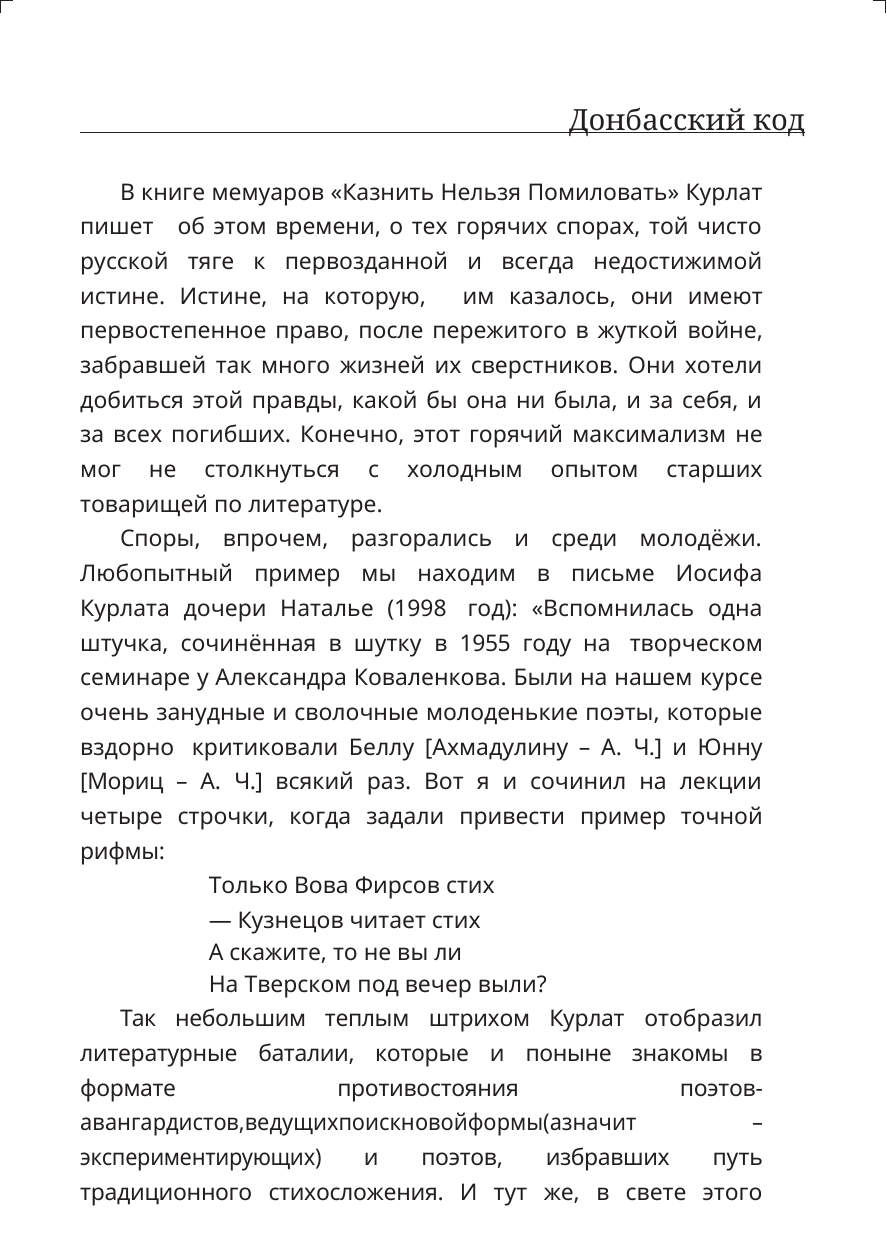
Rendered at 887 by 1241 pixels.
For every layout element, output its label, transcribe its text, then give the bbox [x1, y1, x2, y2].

text На Тверском под вечер выли? [208, 968, 820, 999]
subtitle Донбасский код [80, 99, 820, 138]
text Споры, впрочем, разгорались и среди молодёжи. Любопытный пример мы находим в письме Иосифа Курлата дочери Наталье (1998 год): «Вспомнилась одна штучка, сочинённая в шутку в 1955 году на творческом семинаре у Александра Коваленкова. Были на нашем курсе очень занудные и сволочные молоденькие поэты, которые вздорно критиковали Беллу [Ахмадулину – А. Ч.] и Юнну [Мориц – А. Ч.] всякий раз. Вот я и сочинил на лекции четыре строчки, когда задали привести пример точной рифмы: [80, 522, 763, 866]
text В книге мемуаров «Казнить Нельзя Помиловать» Курлат пишет об этом времени, о тех горячих спорах, той чисто русской тяге к первозданной и всегда недостижимой истине. Истине, на которую, им казалось, они имеют первостепенное право, после пережитого в жуткой войне, забравшей так много жизней их сверстников. Они хотели добиться этой правды, какой бы она ни была, и за себя, и за всех погибших. Конечно, этот горячий максимализм не мог не столкнуться с холодным опытом старших товарищей по литературе. [80, 176, 763, 519]
text Только Вова Фирсов стих — Кузнецов читает стих [208, 869, 508, 935]
text А скажите, то не вы ли [208, 939, 820, 965]
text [80, 1002, 763, 1207]
